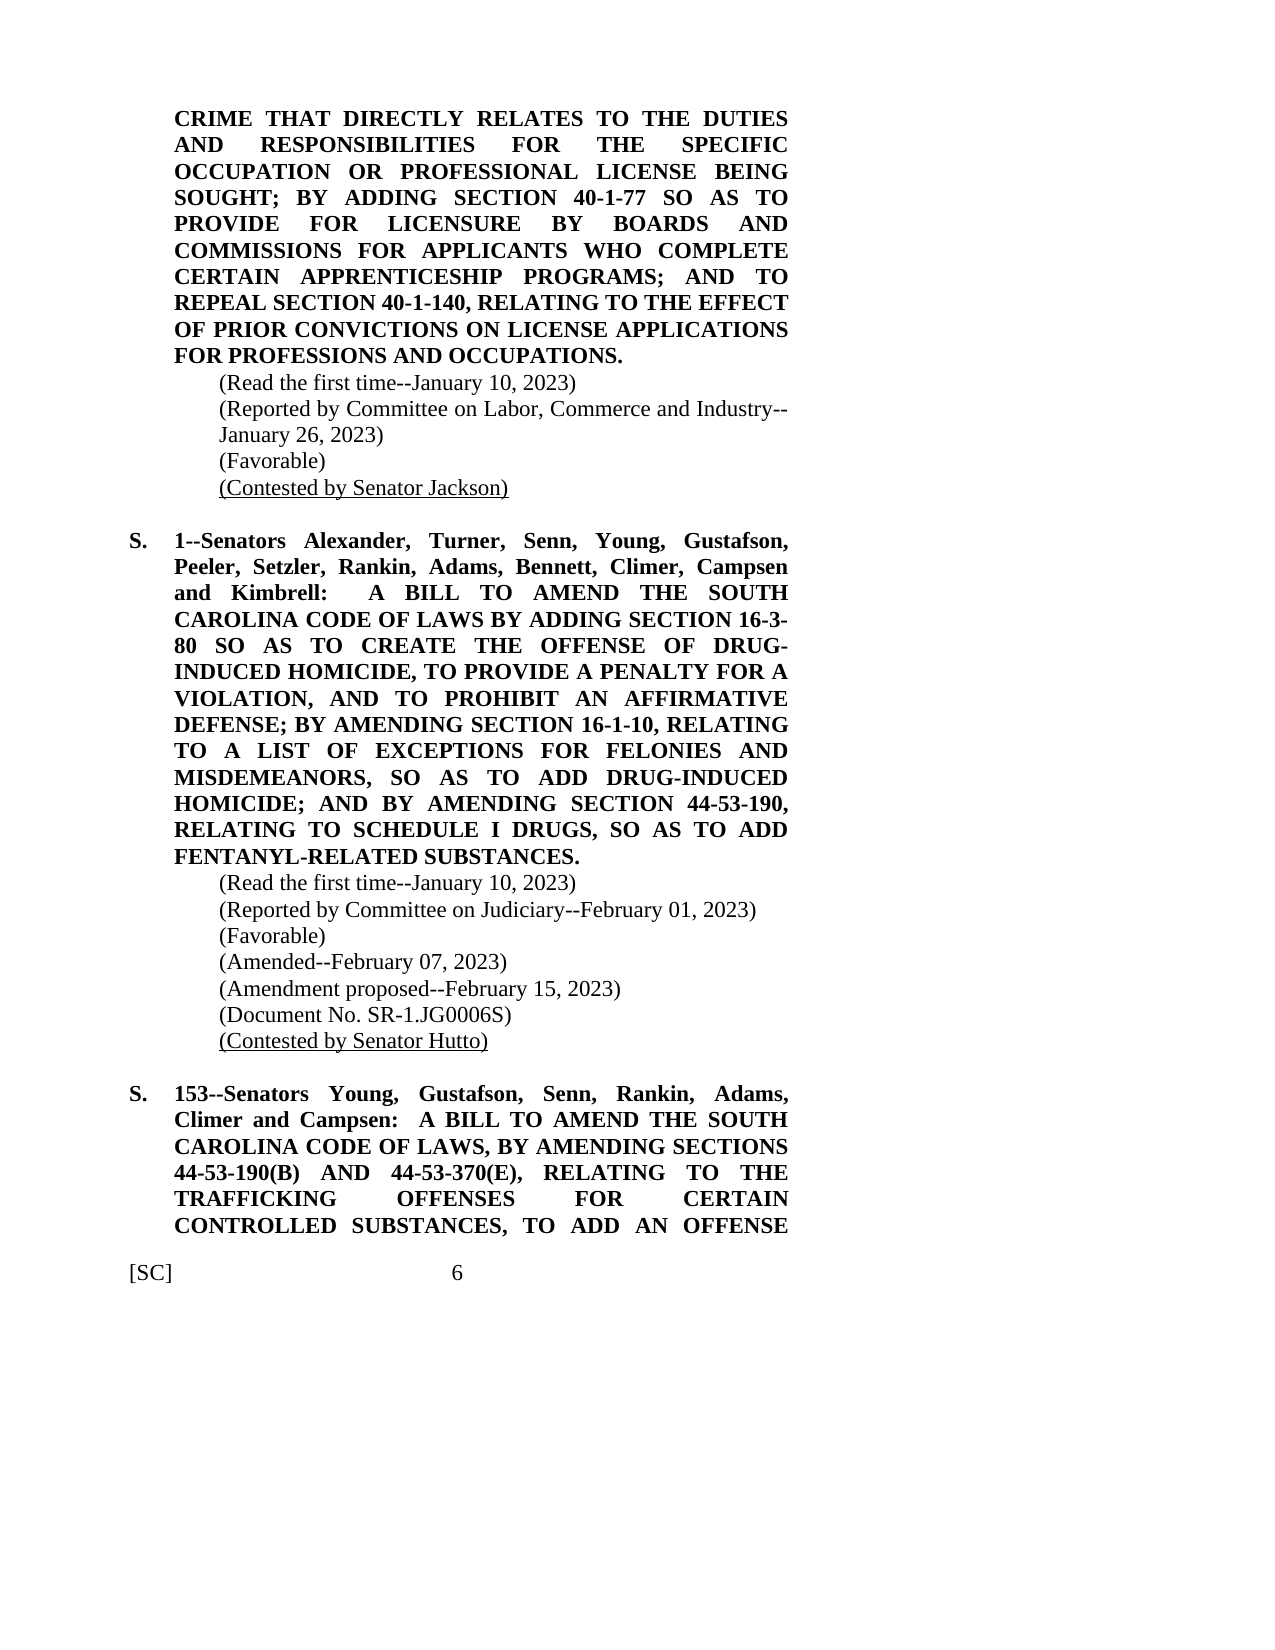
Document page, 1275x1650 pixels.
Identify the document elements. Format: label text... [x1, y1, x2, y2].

text (Amended--February 07, 2023) [219, 948, 789, 975]
text (Read the first time--January 10, 2023) [219, 869, 789, 896]
text (Reported by Committee on Judiciary--February 01, 2023) [219, 896, 789, 922]
text (Document No. SR-1.JG0006S) [219, 1001, 789, 1027]
text (Contested by Senator Hutto) [219, 1027, 789, 1054]
title S. 1--Senators Alexander, Turner, Senn, Young, Gustafson, Peeler, Setzler, Rankin, Adams, Bennett, Climer, Campsen and Kimbrell: A BILL TO AMEND THE SOUTH CAROLINA CODE OF LAWS BY ADDING SECTION 16-3-80 SO AS TO CREATE THE OFFENSE OF DRUG-INDUCED HOMICIDE, TO PROVIDE A PENALTY FOR A VIOLATION, AND TO PROHIBIT AN AFFIRMATIVE DEFENSE; BY AMENDING SECTION 16-1-10, RELATING TO A LIST OF EXCEPTIONS FOR FELONIES AND MISDEMEANORS, SO AS TO ADD DRUG-INDUCED HOMICIDE; AND BY AMENDING SECTION 44-53-190, RELATING TO SCHEDULE I DRUGS, SO AS TO ADD FENTANYL-RELATED SUBSTANCES. [129, 527, 789, 869]
text (Contested by Senator Jackson) [219, 474, 789, 500]
text (Reported by Committee on Labor, Commerce and Industry--January 26, 2023) [219, 395, 789, 448]
text (Read the first time--January 10, 2023) [219, 368, 789, 395]
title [129, 1080, 789, 1238]
text (Amendment proposed--February 15, 2023) [219, 975, 789, 1001]
text (Favorable) [219, 448, 789, 474]
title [129, 105, 789, 368]
text (Favorable) [219, 922, 789, 948]
